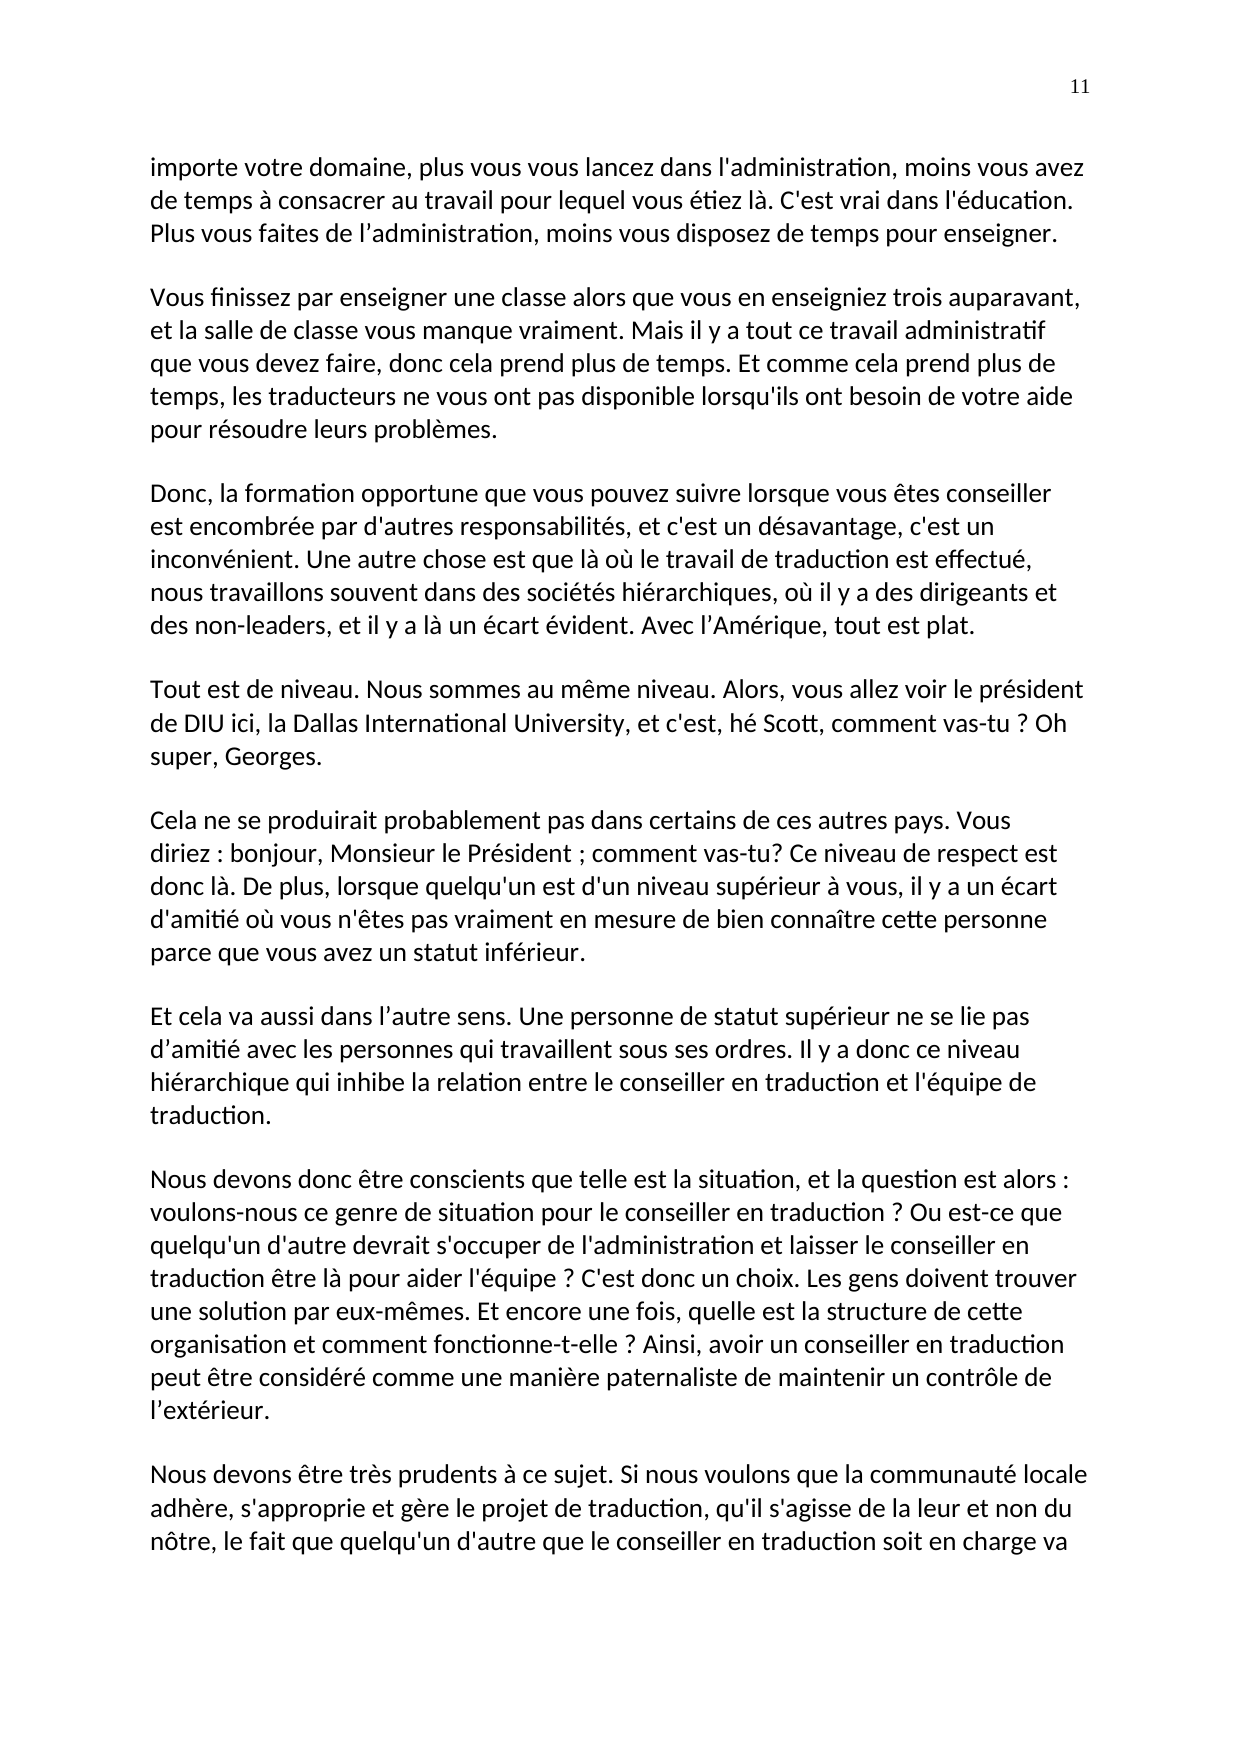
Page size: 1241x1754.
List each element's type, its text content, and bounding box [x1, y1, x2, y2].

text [150, 1458, 1090, 1557]
text Cela ne se produirait probablement pas dans certains de ces autres pays. Vous diriez : bonjour, Monsieur le Président ; comment vas-tu? Ce niveau de respect est donc là. De plus, lorsque quelqu'un est d'un niveau supérieur à vous, il y a un écart d'amitié où vous n'êtes pas vraiment en mesure de bien connaître cette personne parce que vous avez un statut inférieur. [150, 803, 1090, 968]
text Et cela va aussi dans l’autre sens. Une personne de statut supérieur ne se lie pas d’amitié avec les personnes qui travaillent sous ses ordres. Il y a donc ce niveau hiérarchique qui inhibe la relation entre le conseiller en traduction et l'équipe de traduction. [150, 999, 1090, 1131]
text Vous finissez par enseigner une classe alors que vous en enseigniez trois auparavant, et la salle de classe vous manque vraiment. Mais il y a tout ce travail administratif que vous devez faire, donc cela prend plus de temps. Et comme cela prend plus de temps, les traducteurs ne vous ont pas disponible lorsqu'ils ont besoin de votre aide pour résoudre leurs problèmes. [150, 280, 1090, 445]
text Nous devons donc être conscients que telle est la situation, et la question est alors : voulons-nous ce genre de situation pour le conseiller en traduction ? Ou est-ce que quelqu'un d'autre devrait s'occuper de l'administration et laisser le conseiller en traduction être là pour aider l'équipe ? C'est donc un choix. Les gens doivent trouver une solution par eux-mêmes. Et encore une fois, quelle est la structure de cette organisation et comment fonctionne-t-elle ? Ainsi, avoir un conseiller en traduction peut être considéré comme une manière paternaliste de maintenir un contrôle de l’extérieur. [150, 1162, 1090, 1427]
text Donc, la formation opportune que vous pouvez suivre lorsque vous êtes conseiller est encombrée par d'autres responsabilités, et c'est un désavantage, c'est un inconvénient. Une autre chose est que là où le travail de traduction est effectué, nous travaillons souvent dans des sociétés hiérarchiques, où il y a des dirigeants et des non-leaders, et il y a là un écart évident. Avec l’Amérique, tout est plat. [150, 476, 1090, 642]
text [150, 150, 1090, 249]
text Tout est de niveau. Nous sommes au même niveau. Alors, vous allez voir le président de DIU ici, la Dallas International University, et c'est, hé Scott, comment vas-tu ? Oh super, Georges. [150, 673, 1090, 772]
